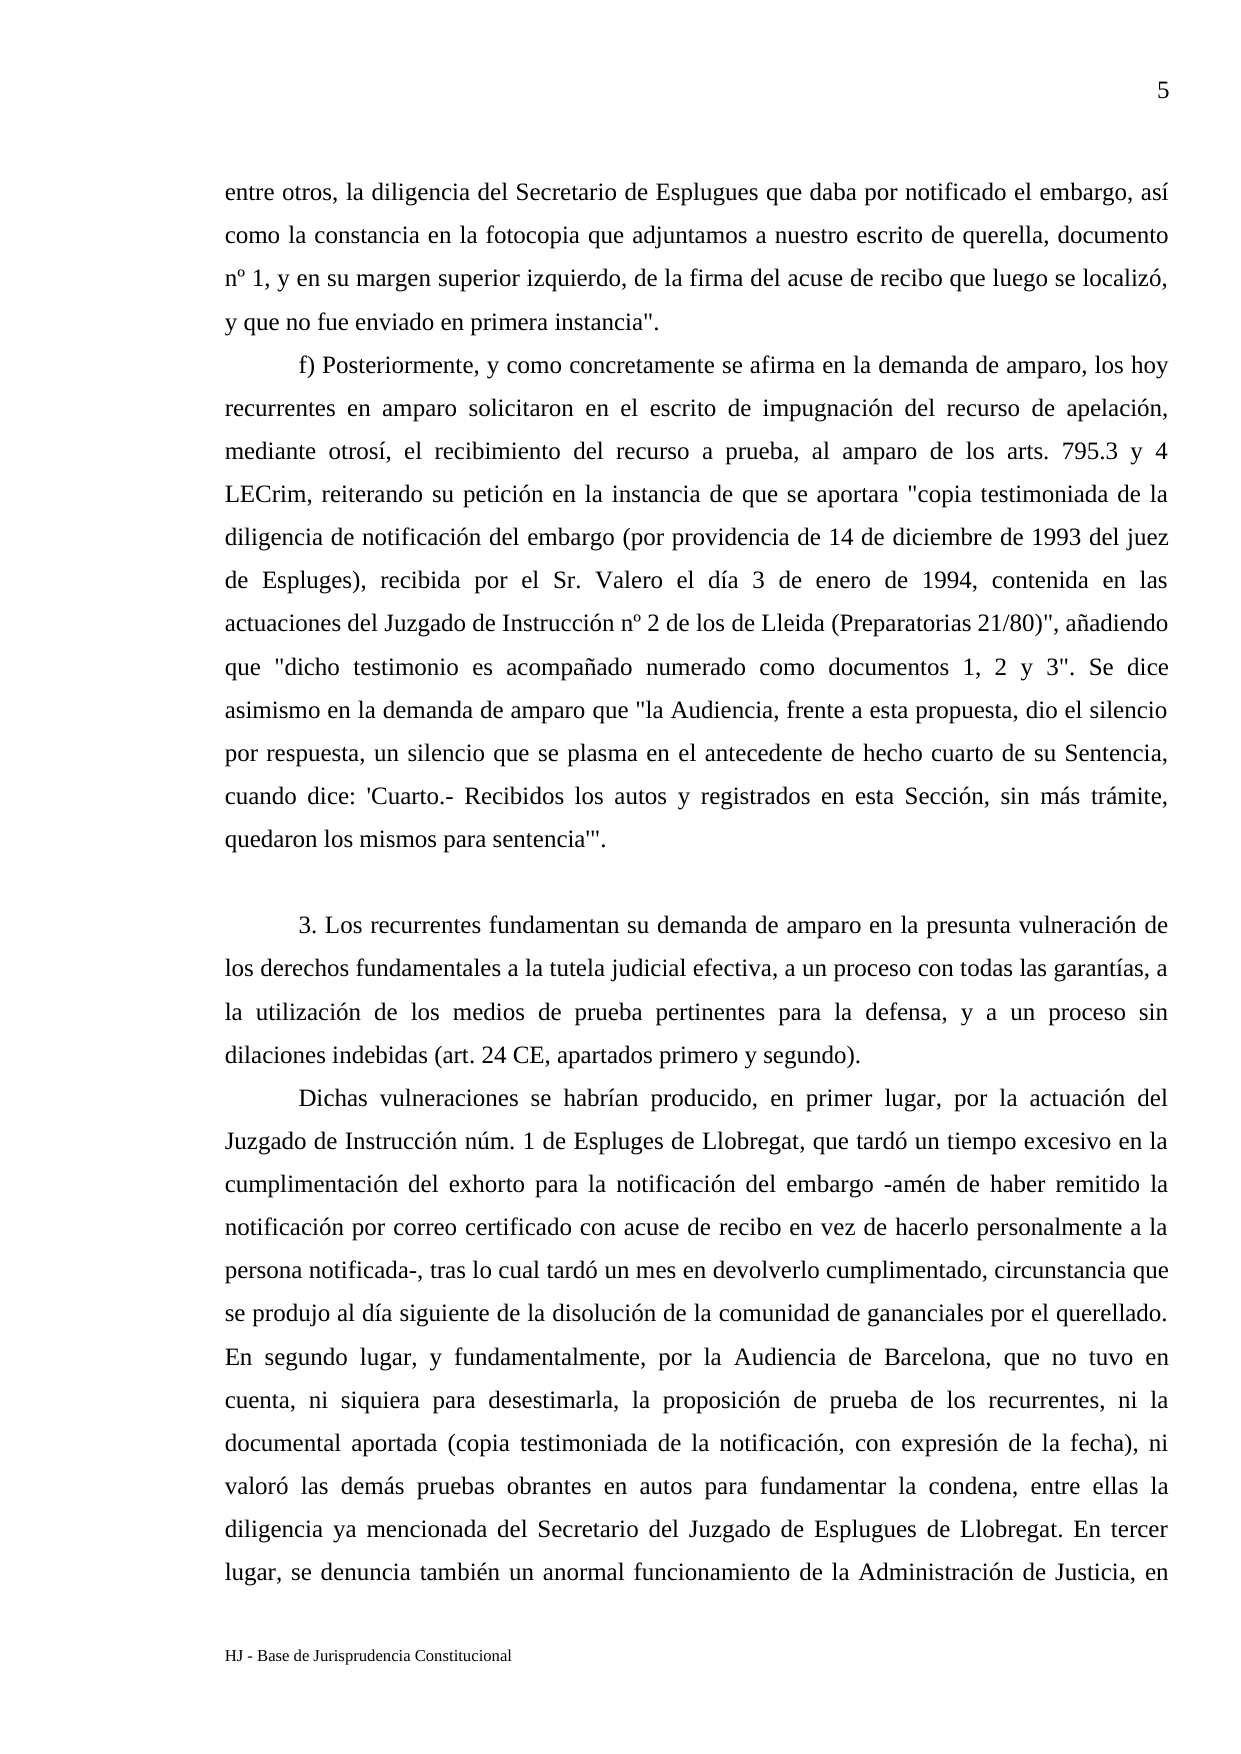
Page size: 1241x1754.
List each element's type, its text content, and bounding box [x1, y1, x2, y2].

text f) Posteriormente, y como concretamente se afirma en la demanda de amparo, los hoy recurrentes en amparo solicitaron en el escrito de impugnación del recurso de apelación, mediante otrosí, el recibimiento del recurso a prueba, al amparo de los arts. 795.3 y 4 LECrim, reiterando su petición en la instancia de que se aportara "copia testimoniada de la diligencia de notificación del embargo (por providencia de 14 de diciembre de 1993 del juez de Espluges), recibida por el Sr. Valero el día 3 de enero de 1994, contenida en las actuaciones del Juzgado de Instrucción nº 2 de los de Lleida (Preparatorias 21/80)", añadiendo que "dicho testimonio es acompañado numerado como documentos 1, 2 y 3". Se dice asimismo en la demanda de amparo que "la Audiencia, frente a esta propuesta, dio el silencio por respuesta, un silencio que se plasma en el antecedente de hecho cuarto de su Sentencia, cuando dice: 'Cuarto.- Recibidos los autos y registrados en esta Sección, sin más trámite, quedaron los mismos para sentencia'". [224, 350, 1169, 853]
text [224, 1083, 1169, 1586]
text 3. Los recurrentes fundamentan su demanda de amparo en la presunta vulneración de los derechos fundamentales a la tutela judicial efectiva, a un proceso con todas las garantías, a la utilización de los medios de prueba pertinentes para la defensa, y a un proceso sin dilaciones indebidas (art. 24 CE, apartados primero y segundo). [224, 910, 1169, 1068]
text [224, 177, 1169, 335]
